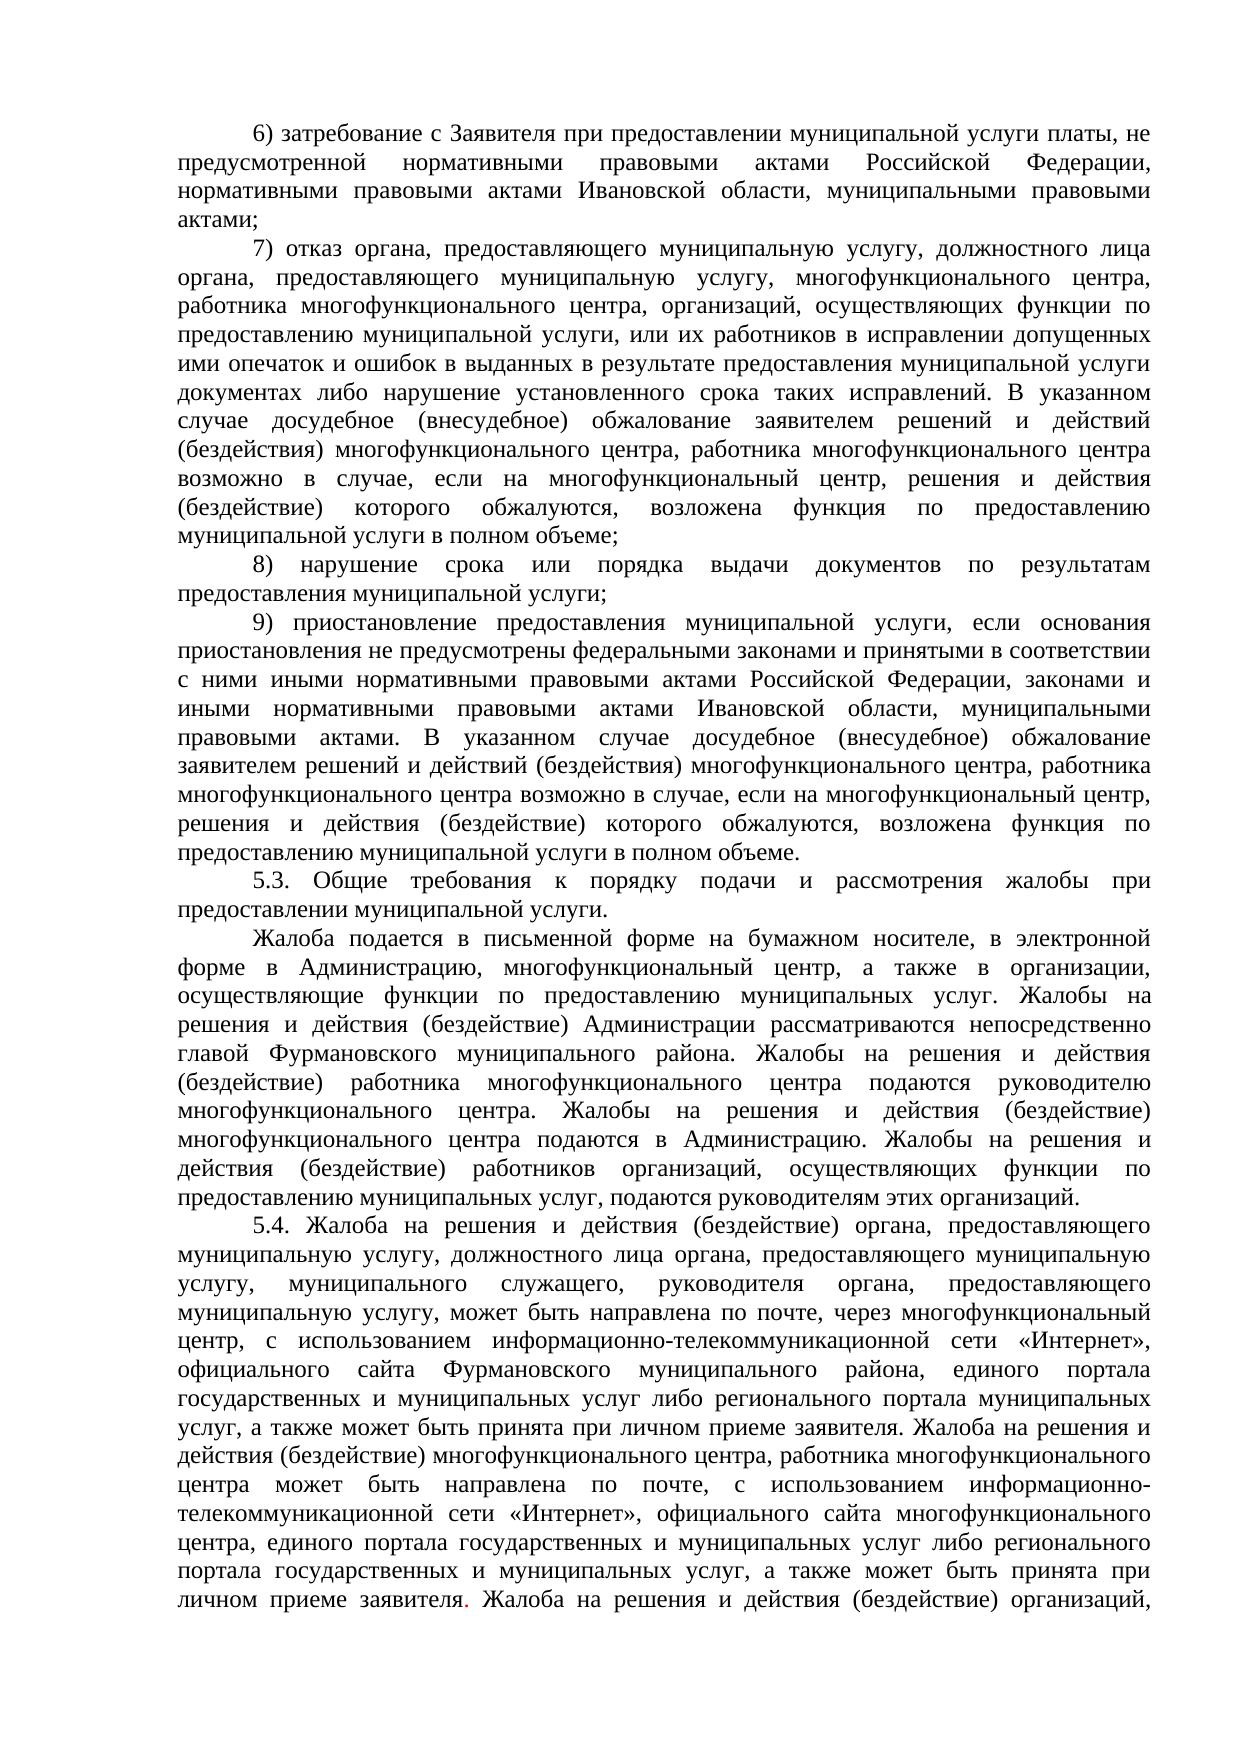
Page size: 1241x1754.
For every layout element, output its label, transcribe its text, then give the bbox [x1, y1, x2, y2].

text 9) приостановление предоставления муниципальной услуги, если основания приостановления не предусмотрены федеральными законами и принятыми в соответствии с ними иными нормативными правовыми актами Российской Федерации, законами и иными нормативными правовыми актами Ивановской области, муниципальными правовыми актами. В указанном случае досудебное (внесудебное) обжалование заявителем решений и действий (бездействия) многофункционального центра, работника многофункционального центра возможно в случае, если на многофункциональный центр, решения и действия (бездействие) которого обжалуются, возложена функция по предоставлению муниципальной услуги в полном объеме. [177, 607, 1152, 866]
text Жалоба подается в письменной форме на бумажном носителе, в электронной форме в Администрацию, многофункциональный центр, а также в организации, осуществляющие функции по предоставлению муниципальных услуг. Жалобы на решения и действия (бездействие) Администрации рассматриваются непосредственно главой Фурмановского муниципального района. Жалобы на решения и действия (бездействие) работника многофункционального центра подаются руководителю многофункционального центра. Жалобы на решения и действия (бездействие) многофункционального центра подаются в Администрацию. Жалобы на решения и действия (бездействие) работников организаций, осуществляющих функции по предоставлению муниципальных услуг, подаются руководителям этих организаций. [177, 923, 1152, 1211]
text 5.3. Общие требования к порядку подачи и рассмотрения жалобы при предоставлении муниципальной услуги. [177, 866, 1152, 923]
text 8) нарушение срока или порядка выдачи документов по результатам предоставления муниципальной услуги; [177, 549, 1152, 607]
text 7) отказ органа, предоставляющего муниципальную услугу, должностного лица органа, предоставляющего муниципальную услугу, многофункционального центра, работника многофункционального центра, организаций, осуществляющих функции по предоставлению муниципальной услуги, или их работников в исправлении допущенных ими опечаток и ошибок в выданных в результате предоставления муниципальной услуги документах либо нарушение установленного срока таких исправлений. В указанном случае досудебное (внесудебное) обжалование заявителем решений и действий (бездействия) многофункционального центра, работника многофункционального центра возможно в случае, если на многофункциональный центр, решения и действия (бездействие) которого обжалуются, возложена функция по предоставлению муниципальной услуги в полном объеме; [177, 233, 1152, 549]
text 6) затребование с Заявителя при предоставлении муниципальной услуги платы, не предусмотренной нормативными правовыми актами Российской Федерации, нормативными правовыми актами Ивановской области, муниципальными правовыми актами; [177, 118, 1152, 233]
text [177, 1211, 1152, 1613]
